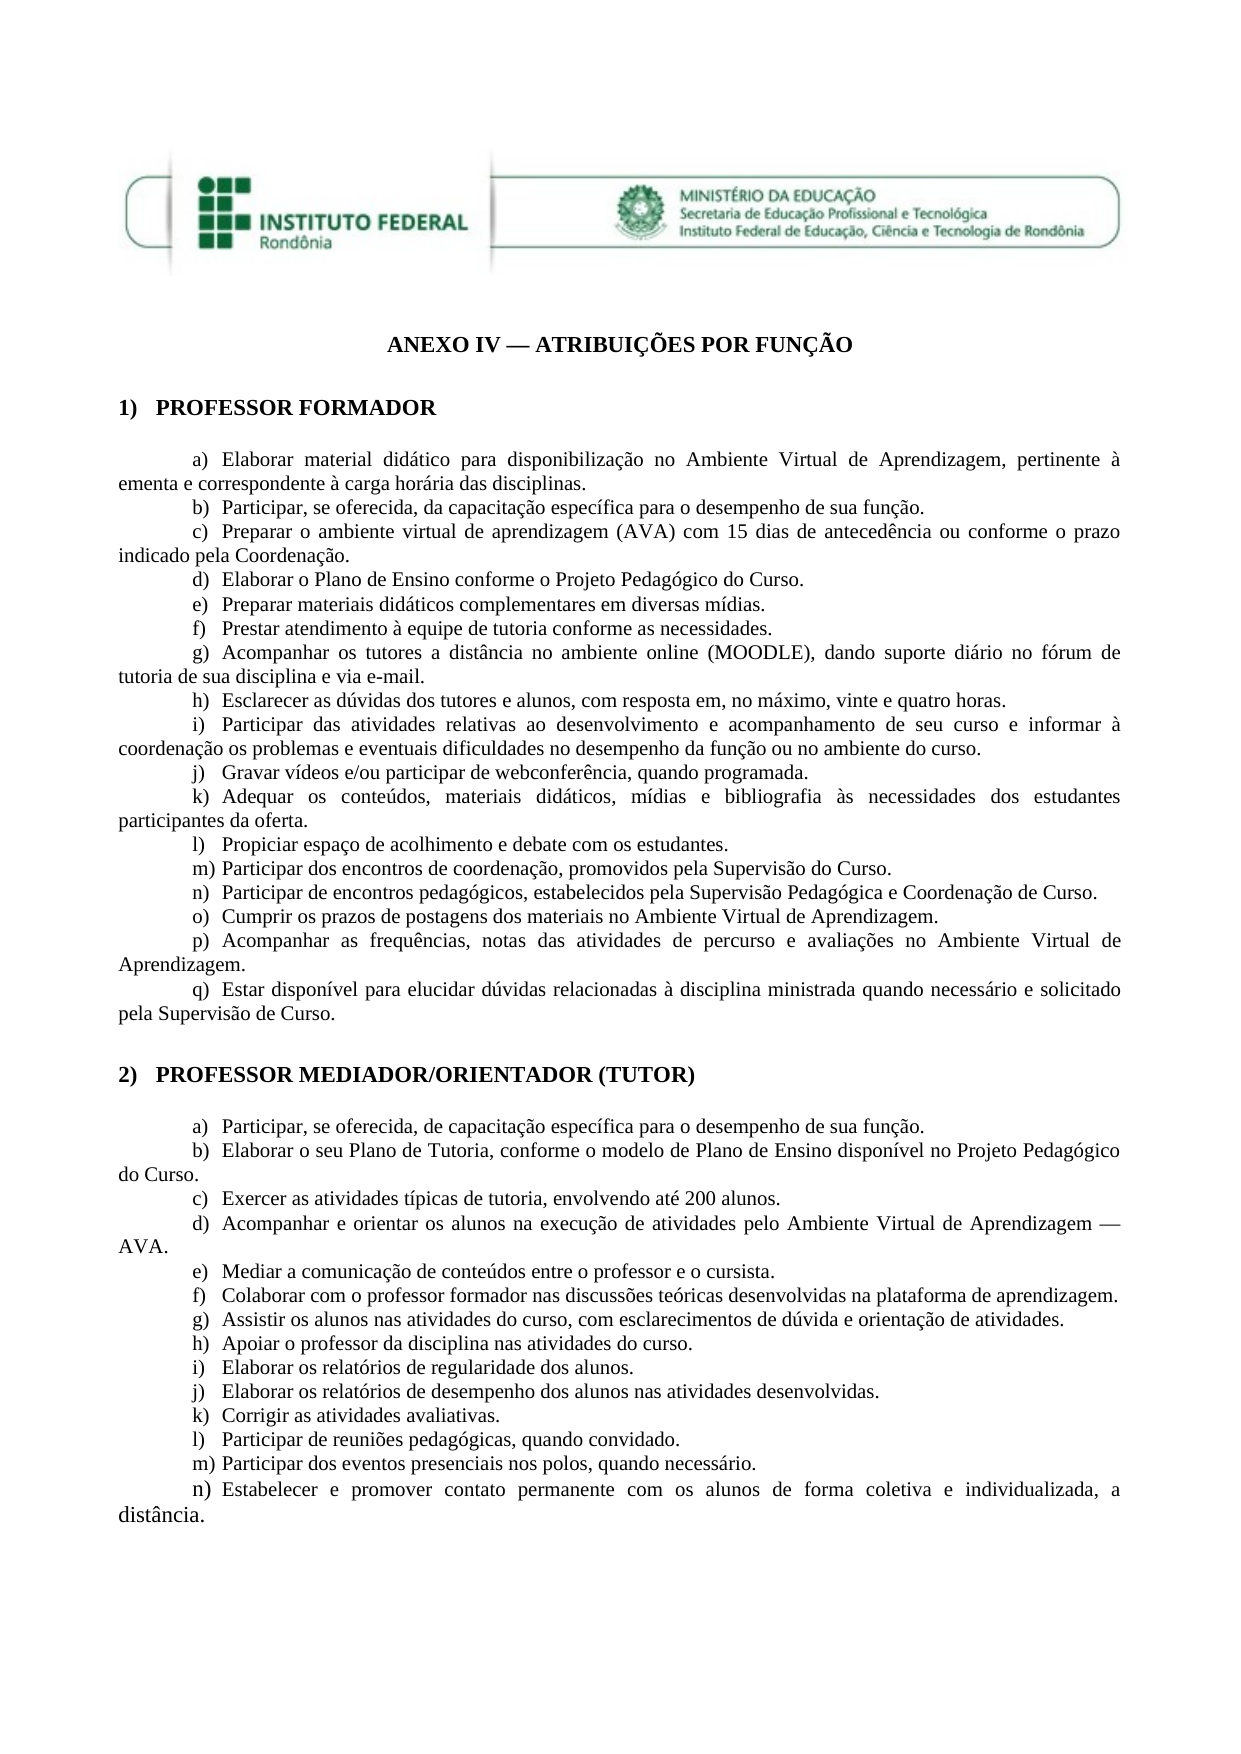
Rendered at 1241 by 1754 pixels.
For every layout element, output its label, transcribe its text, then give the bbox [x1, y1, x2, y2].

text g) Acompanhar os tutores a distância no ambiente online (MOODLE), dando suporte diário no fórum de tutoria de sua disciplina e via e-mail. [118, 639, 1122, 688]
list Acompanhar e orientar os alunos na execução de atividades pelo Ambiente Virtual de Aprendizagem — AVA. [118, 1210, 1122, 1258]
text b) Participar, se oferecida, da capacitação específica para o desempenho de sua função. [118, 495, 1122, 519]
list Corrigir as atividades avaliativas. [118, 1403, 1122, 1427]
list PROFESSOR MEDIADOR/ORIENTADOR (TUTOR) [118, 1061, 1122, 1088]
picture [118, 147, 1128, 276]
text a) Elaborar material didático para disponibilização no Ambiente Virtual de Aprendizagem, pertinente à ementa e correspondente à carga horária das disciplinas. [118, 447, 1122, 495]
text h) Esclarecer as dúvidas dos tutores e alunos, com resposta em, no máximo, vinte e quatro horas. [118, 688, 1122, 712]
text n) Participar de encontros pedagógicos, estabelecidos pela Supervisão Pedagógica e Coordenação de Curso. [118, 880, 1122, 904]
list Elaborar os relatórios de regularidade dos alunos. [118, 1355, 1122, 1379]
text i) Participar das atividades relativas ao desenvolvimento e acompanhamento de seu curso e informar à coordenação os problemas e eventuais dificuldades no desempenho da função ou no ambiente do curso. [118, 712, 1122, 760]
text j) Gravar vídeos e/ou participar de webconferência, quando programada. [118, 760, 1122, 784]
text f) Prestar atendimento à equipe de tutoria conforme as necessidades. [118, 616, 1122, 639]
text o) Cumprir os prazos de postagens dos materiais no Ambiente Virtual de Aprendizagem. [118, 904, 1122, 928]
list Participar de reuniões pedagógicas, quando convidado. [118, 1427, 1122, 1451]
list PROFESSOR FORMADOR [118, 394, 1122, 421]
text ANEXO IV — ATRIBUIÇÕES POR FUNÇÃO [118, 331, 1122, 357]
text q) Estar disponível para elucidar dúvidas relacionadas à disciplina ministrada quando necessário e solicitado pela Supervisão de Curso. [118, 976, 1122, 1024]
list Colaborar com o professor formador nas discussões teóricas desenvolvidas na plataforma de aprendizagem. [118, 1283, 1122, 1307]
list Estabelecer e promover contato permanente com os alunos de forma coletiva e individualizada, a distância. [118, 1475, 1122, 1528]
list Exercer as atividades típicas de tutoria, envolvendo até 200 alunos. [118, 1186, 1122, 1210]
list Participar dos eventos presenciais nos polos, quando necessário. [118, 1451, 1122, 1475]
list Participar, se oferecida, de capacitação específica para o desempenho de sua função. [118, 1114, 1122, 1138]
text e) Preparar materiais didáticos complementares em diversas mídias. [118, 591, 1122, 616]
text l) Propiciar espaço de acolhimento e debate com os estudantes. [118, 832, 1122, 856]
text k) Adequar os conteúdos, materiais didáticos, mídias e bibliografia às necessidades dos estudantes participantes da oferta. [118, 784, 1122, 832]
list Mediar a comunicação de conteúdos entre o professor e o cursista. [118, 1258, 1122, 1283]
text c) Preparar o ambiente virtual de aprendizagem (AVA) com 15 dias de antecedência ou conforme o prazo indicado pela Coordenação. [118, 519, 1122, 567]
list Elaborar o seu Plano de Tutoria, conforme o modelo de Plano de Ensino disponível no Projeto Pedagógico do Curso. [118, 1138, 1122, 1186]
text p) Acompanhar as frequências, notas das atividades de percurso e avaliações no Ambiente Virtual de Aprendizagem. [118, 928, 1122, 976]
list Assistir os alunos nas atividades do curso, com esclarecimentos de dúvida e orientação de atividades. [118, 1307, 1122, 1331]
text d) Elaborar o Plano de Ensino conforme o Projeto Pedagógico do Curso. [118, 567, 1122, 591]
list Apoiar o professor da disciplina nas atividades do curso. [118, 1331, 1122, 1355]
text m) Participar dos encontros de coordenação, promovidos pela Supervisão do Curso. [118, 856, 1122, 880]
list Elaborar os relatórios de desempenho dos alunos nas atividades desenvolvidas. [118, 1379, 1122, 1403]
